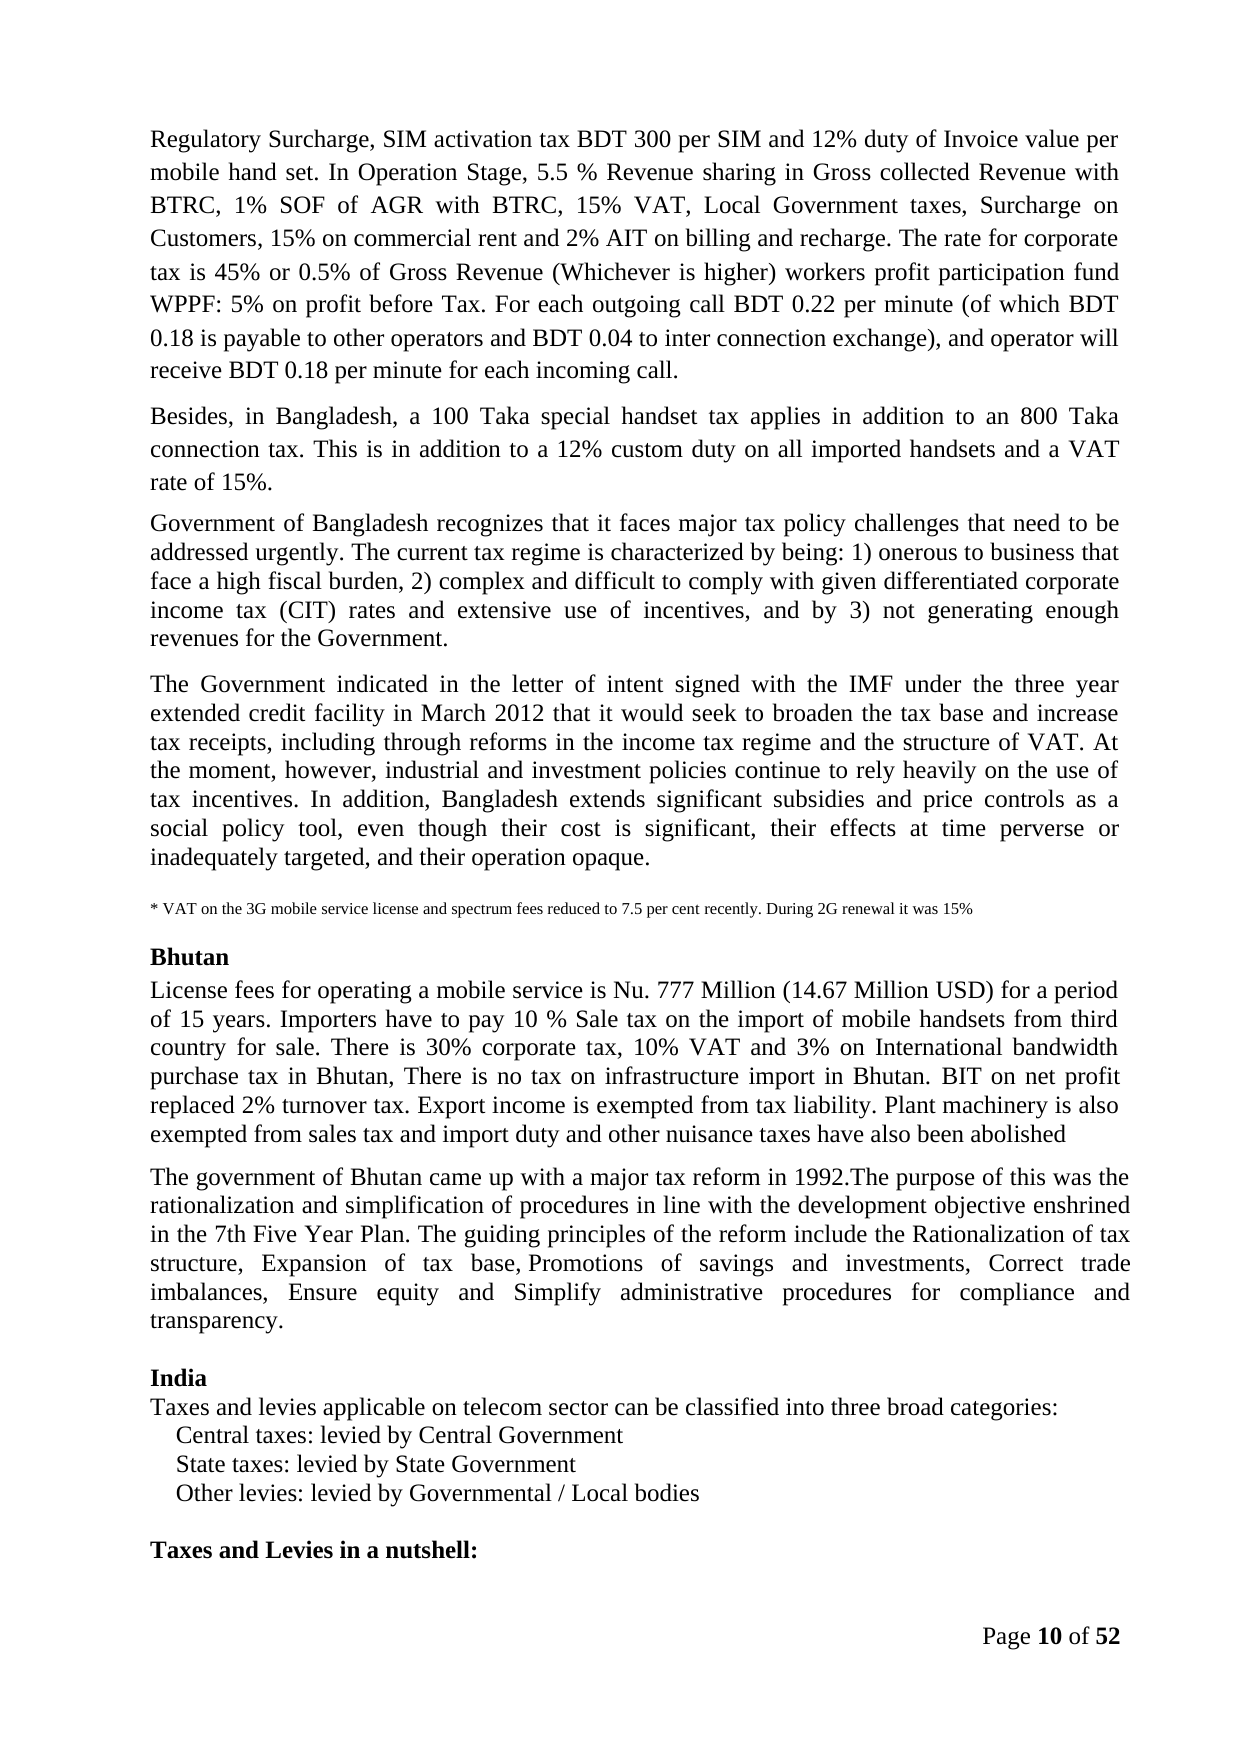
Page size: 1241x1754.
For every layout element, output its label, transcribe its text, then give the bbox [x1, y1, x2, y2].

text Bhutan [150, 942, 1120, 971]
text * VAT on the 3G mobile service license and spectrum fees reduced to 7.5 per cent recently. During 2G renewal it was 15% [150, 899, 1120, 918]
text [150, 124, 1120, 384]
text Taxes and Levies in a nutshell: [150, 1536, 1120, 1564]
text India [150, 1363, 1120, 1392]
text  Central taxes: levied by Central Government [150, 1421, 1120, 1449]
text Government of Bangladesh recognizes that it faces major tax policy challenges that need to be addressed urgently. The current tax regime is characterized by being: 1) onerous to business that face a high fiscal burden, 2) complex and difficult to comply with given differentiated corporate income tax (CIT) rates and extensive use of incentives, and by 3) not generating enough revenues for the Government. [150, 508, 1120, 652]
text  Other levies: levied by Governmental / Local bodies [150, 1478, 1120, 1507]
table_header The government of Bhutan came up with a major tax reform in 1992.The purpose of this was the rationalization and simplification of procedures in line with the development objective enshrined in the 7th Five Year Plan. The guiding principles of the reform include the Rationalization of tax structure, Expansion of tax base, Promotions of savings and investments, Correct trade imbalances, Ensure equity and Simplify administrative procedures for compliance and transparency. [150, 1162, 1131, 1334]
text  State taxes: levied by State Government [150, 1449, 1120, 1478]
text The Government indicated in the letter of intent signed with the IMF under the three year extended credit facility in March 2012 that it would seek to broaden the tax base and increase tax receipts, including through reforms in the income tax regime and the structure of VAT. At the moment, however, industrial and investment policies continue to rely heavily on the use of tax incentives. In addition, Bangladesh extends significant subsidies and price controls as a social policy tool, even though their cost is significant, their effects at time perverse or inadequately targeted, and their operation opaque. [150, 669, 1120, 870]
text License fees for operating a mobile service is Nu. 777 Million (14.67 Million USD) for a period of 15 years. Importers have to pay 10 % Sale tax on the import of mobile handsets from third country for sale. There is 30% corporate tax, 10% VAT and 3% on International bandwidth purchase tax in Bhutan, There is no tax on infrastructure import in Bhutan. BIT on net profit replaced 2% turnover tax. Export income is exempted from tax liability. Plant machinery is also exempted from sales tax and import duty and other nuisance taxes have also been abolished [150, 975, 1120, 1147]
text Besides, in Bangladesh, a 100 Taka special handset tax applies in addition to an 800 Taka connection tax. This is in addition to a 12% custom duty on all imported handsets and a VAT rate of 15%. [150, 401, 1120, 496]
text Taxes and levies applicable on telecom sector can be classified into three broad categories: [150, 1392, 1120, 1421]
